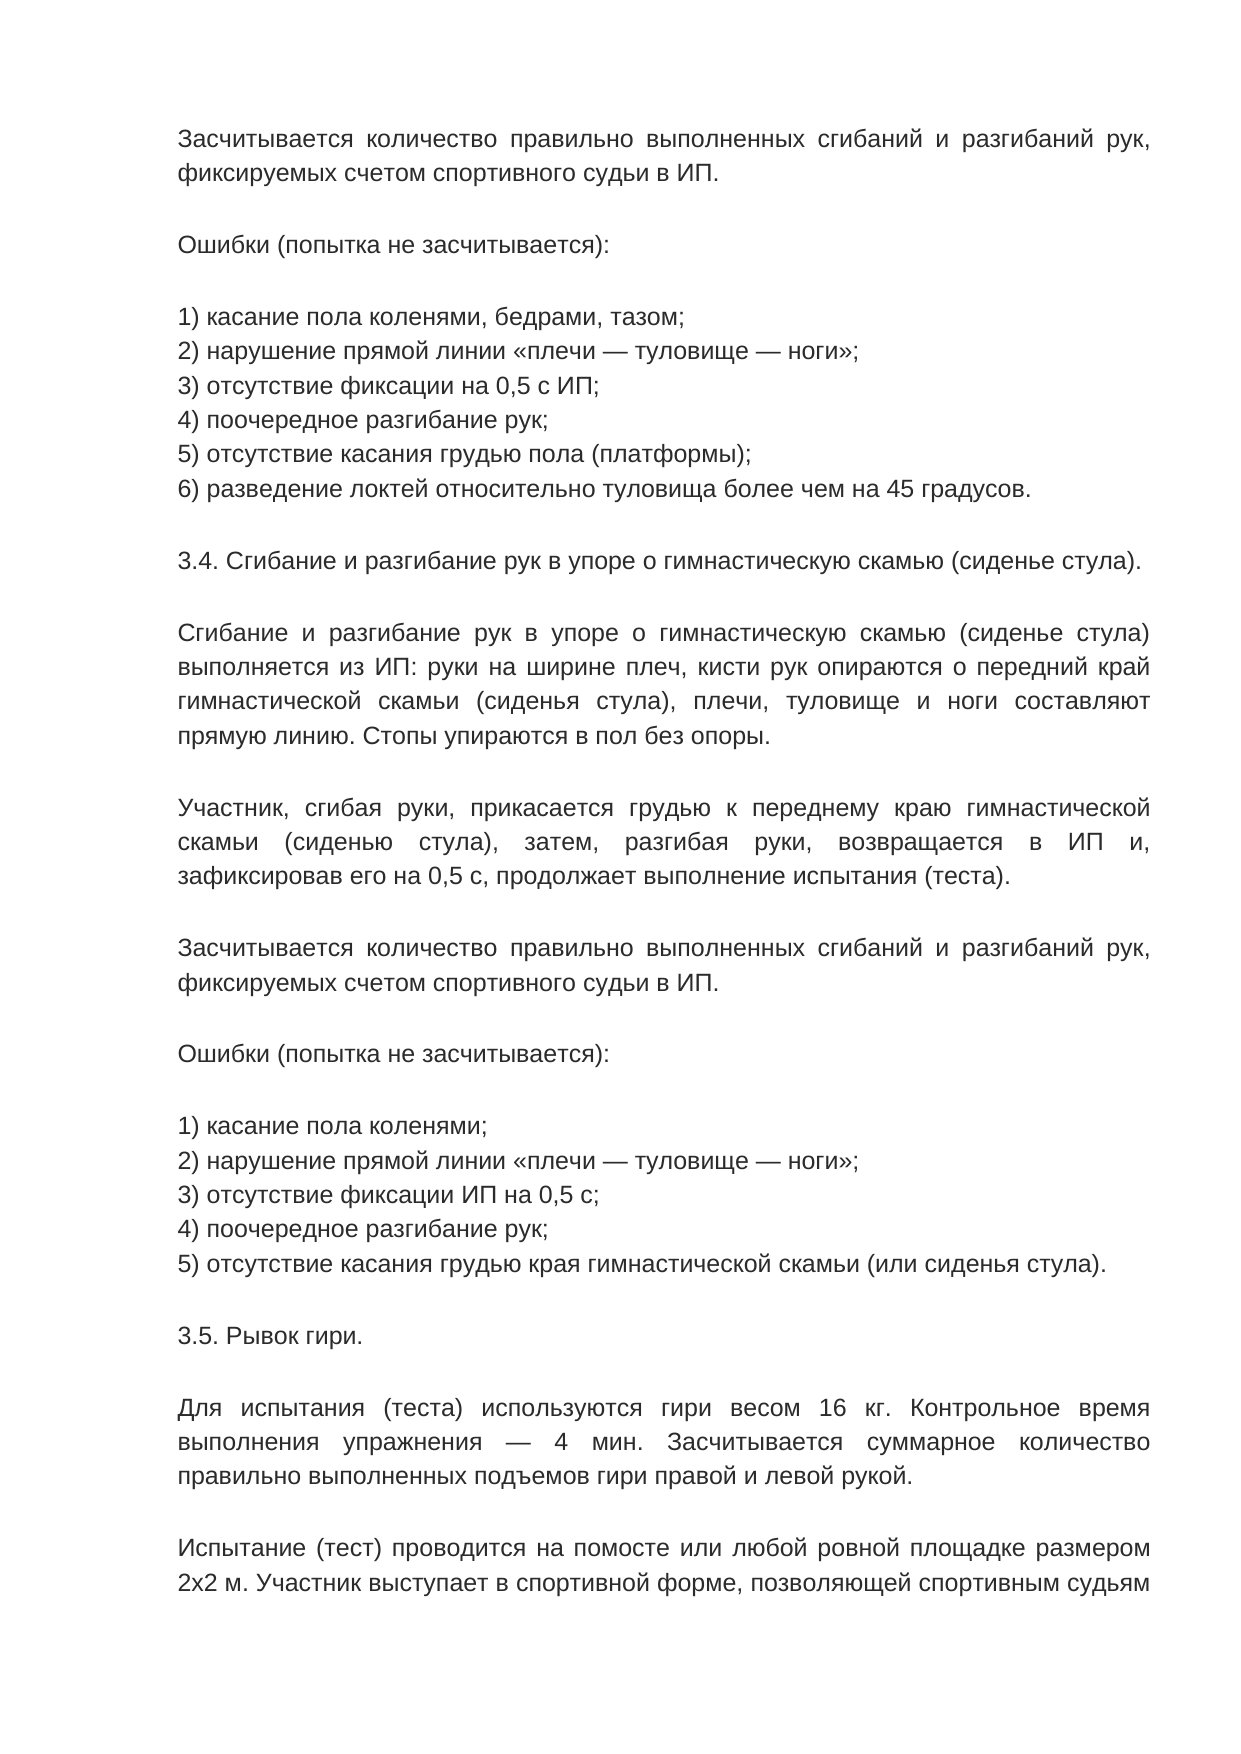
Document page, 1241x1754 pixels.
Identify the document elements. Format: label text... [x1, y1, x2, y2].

text Засчитывается количество правильно выполненных сгибаний и разгибаний рук, фиксируемых счетом спортивного судьи в ИП. [177, 927, 1152, 996]
text Для испытания (теста) используются гири весом 16 кг. Контрольное время выполнения упражнения — 4 мин. Засчитывается суммарное количество правильно выполненных подъемов гири правой и левой рукой. [177, 1387, 1152, 1490]
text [177, 1527, 1152, 1596]
text 3.5. Рывок гири. [177, 1315, 1152, 1349]
text 3.4. Сгибание и разгибание рук в упоре о гимнастическую скамью (сиденье стула). [177, 540, 1152, 574]
text 1) касание пола коленями, бедрами, тазом; 2) нарушение прямой линии «плечи — туловище — ноги»; 3) отсутствие фиксации на 0,5 с ИП; 4) поочередное разгибание рук; 5) отсутствие касания грудью пола (платформы); 6) разведение локтей относительно туловища более чем на 45 градусов. [177, 296, 1152, 502]
text 1) касание пола коленями; 2) нарушение прямой линии «плечи — туловище — ноги»; 3) отсутствие фиксации ИП на 0,5 с; 4) поочередное разгибание рук; 5) отсутствие касания грудью края гимнастической скамьи (или сиденья стула). [177, 1106, 1152, 1277]
text Ошибки (попытка не засчитывается): [177, 224, 1152, 259]
text Засчитывается количество правильно выполненных сгибаний и разгибаний рук, фиксируемых счетом спортивного судьи в ИП. [177, 118, 1152, 187]
text Сгибание и разгибание рук в упоре о гимнастическую скамью (сиденье стула) выполняется из ИП: руки на ширине плеч, кисти рук опираются о передний край гимнастической скамьи (сиденья стула), плечи, туловище и ноги составляют прямую линию. Стопы упираются в пол без опоры. [177, 612, 1152, 749]
text Участник, сгибая руки, прикасается грудью к переднему краю гимнастической скамьи (сиденью стула), затем, разгибая руки, возвращается в ИП и, зафиксировав его на 0,5 с, продолжает выполнение испытания (теста). [177, 787, 1152, 890]
text Ошибки (попытка не засчитывается): [177, 1034, 1152, 1068]
